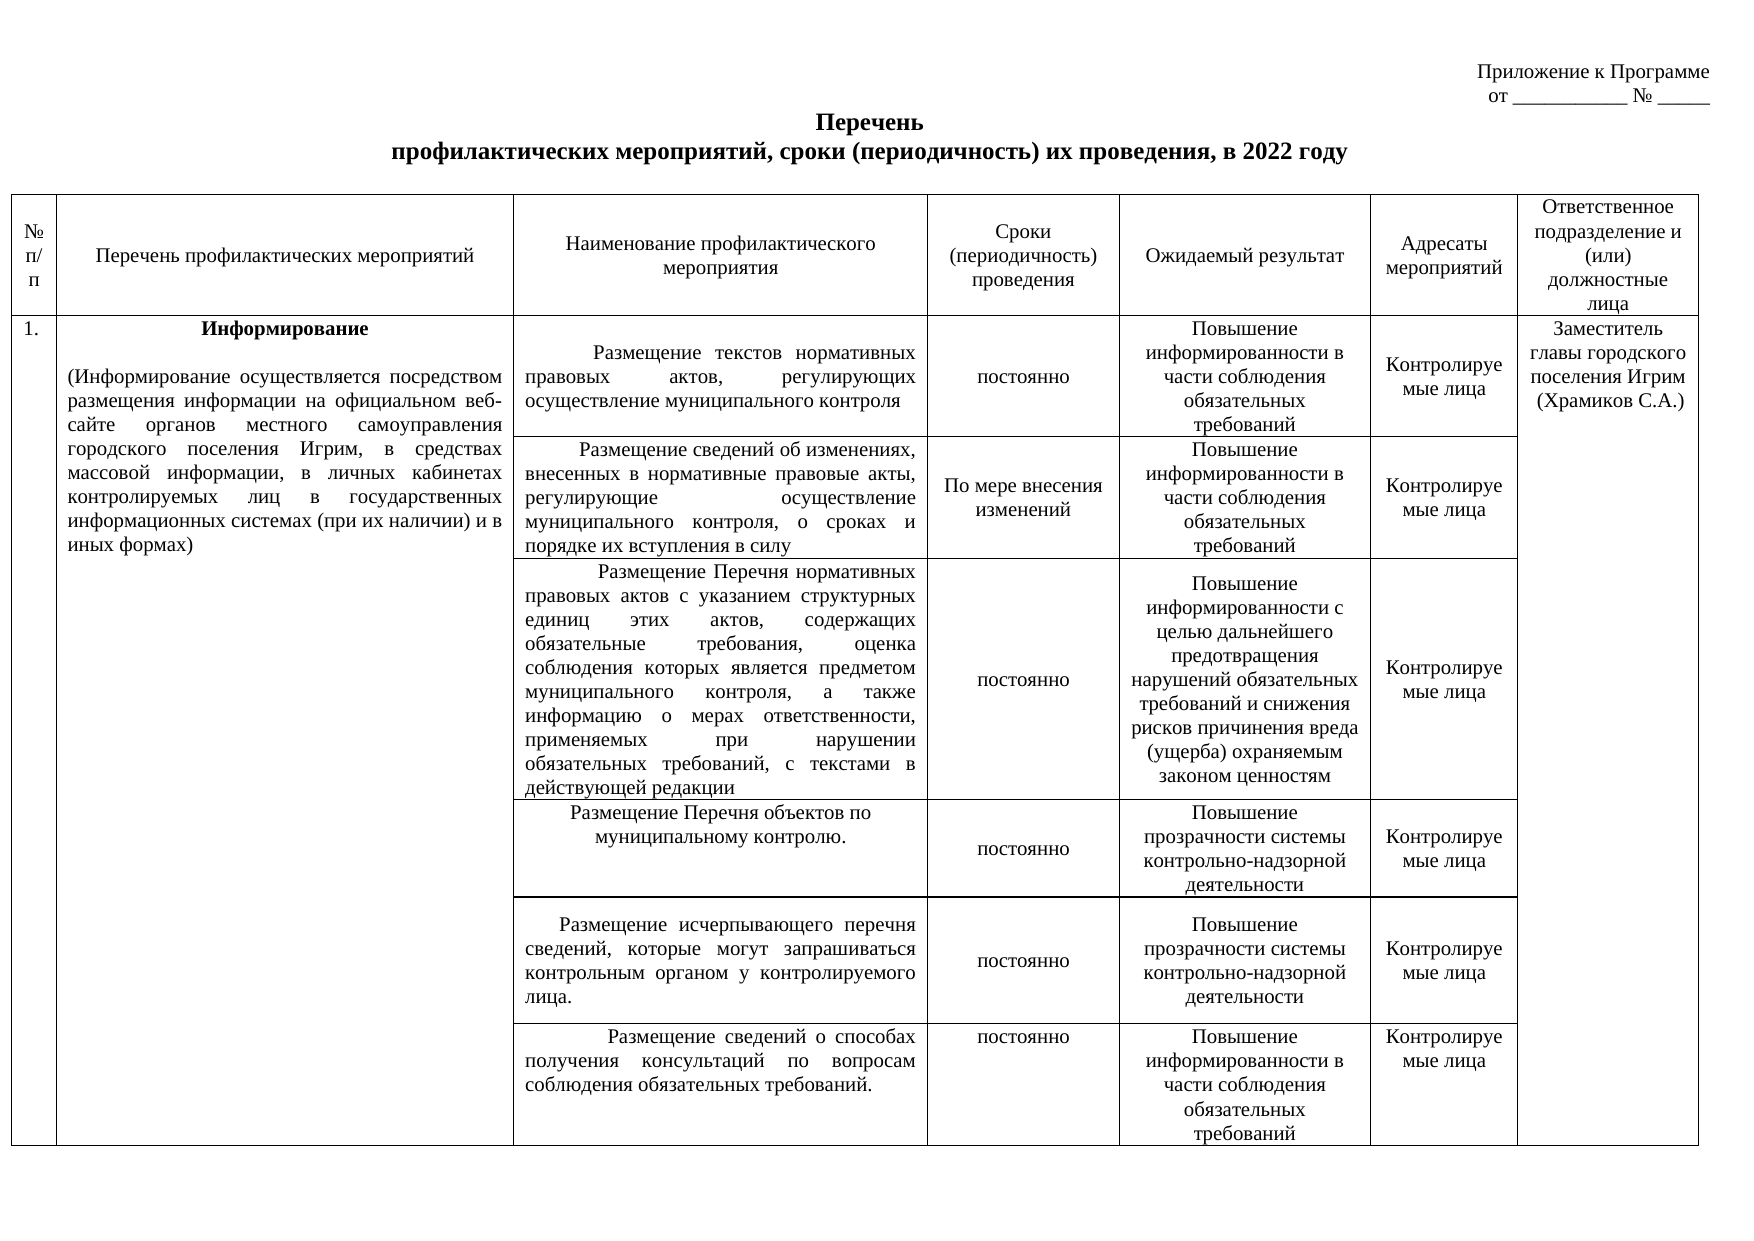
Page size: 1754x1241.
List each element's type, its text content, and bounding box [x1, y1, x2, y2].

table_cell Повышение прозрачности системы контрольно-надзорной деятельности [1120, 800, 1370, 896]
table_cell Контролируемые лица [1371, 437, 1517, 557]
table_cell Заместитель главы городского поселения Игрим (Храмиков С.А.) [1518, 316, 1698, 1144]
table_cell Контролируемые лица [1371, 316, 1517, 436]
table_cell Размещение Перечня нормативных правовых актов с указанием структурных единиц этих актов, содержащих обязательные требования, оценка соблюдения которых является предметом муниципального контроля, а также информацию о мерах ответственности, применяемых при нарушении обязательных требований, с текстами в действующей редакции [514, 559, 927, 799]
table_cell Размещение сведений о способах получения консультаций по вопросам соблюдения обязательных требований. [514, 1024, 927, 1144]
table_cell постоянно [928, 898, 1119, 1023]
text Приложение к Программе [29, 59, 1709, 83]
table_cell Контролируемые лица [1371, 898, 1517, 1023]
table_cell Повышение информированности в части соблюдения обязательных требований [1120, 437, 1370, 557]
table_cell постоянно [928, 559, 1119, 799]
table_cell 1. [12, 316, 56, 1144]
table_cell Повышение информированности в части соблюдения обязательных требований [1120, 316, 1370, 436]
list Перечень [29, 107, 1709, 136]
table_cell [1120, 1024, 1370, 1144]
table_cell Размещение Перечня объектов по муниципальному контролю. [514, 800, 927, 896]
table_cell Размещение сведений об изменениях, внесенных в нормативные правовые акты, регулирующие осуществление муниципального контроля, о сроках и порядке их вступления в силу [514, 437, 927, 557]
table_header Адресаты мероприятий [1371, 195, 1517, 315]
table_cell постоянно [928, 800, 1119, 896]
table_header Сроки (периодичность) проведения [928, 195, 1119, 315]
table_cell По мере внесения изменений [928, 437, 1119, 557]
table_cell Информирование (Информирование осуществляется посредством размещения информации на официальном веб-сайте органов местного самоуправления городского поселения Игрим, в средствах массовой информации, в личных кабинетах контролируемых лиц в государственных информационных системах (при их наличии) и в иных формах) [57, 316, 513, 1144]
table_cell Контролируемые лица [1371, 1024, 1517, 1144]
table_cell Повышение прозрачности системы контрольно-надзорной деятельности [1120, 898, 1370, 1023]
table_cell Повышение информированности с целью дальнейшего предотвращения нарушений обязательных требований и снижения рисков причинения вреда (ущерба) охраняемым законом ценностям [1120, 559, 1370, 799]
table_cell постоянно [928, 316, 1119, 436]
table_cell постоянно [928, 1024, 1119, 1144]
table_header № п/п [12, 195, 56, 315]
list профилактических мероприятий, сроки (периодичность) их проведения, в 2022 году [29, 136, 1709, 165]
table_header Ожидаемый результат [1120, 195, 1370, 315]
table_cell Контролируемые лица [1371, 800, 1517, 896]
table_header Ответственное подразделение и (или) должностные лица [1518, 195, 1698, 315]
table_header Наименование профилактического мероприятия [514, 195, 927, 315]
text от ___________ № _____ [29, 83, 1709, 107]
table_cell Размещение исчерпывающего перечня сведений, которые могут запрашиваться контрольным органом у контролируемого лица. [514, 898, 927, 1023]
table_cell Размещение текстов нормативных правовых актов, регулирующих осуществление муниципального контроля [514, 316, 927, 436]
table_header Перечень профилактических мероприятий [57, 195, 513, 315]
table_cell Контролируемые лица [1371, 559, 1517, 799]
